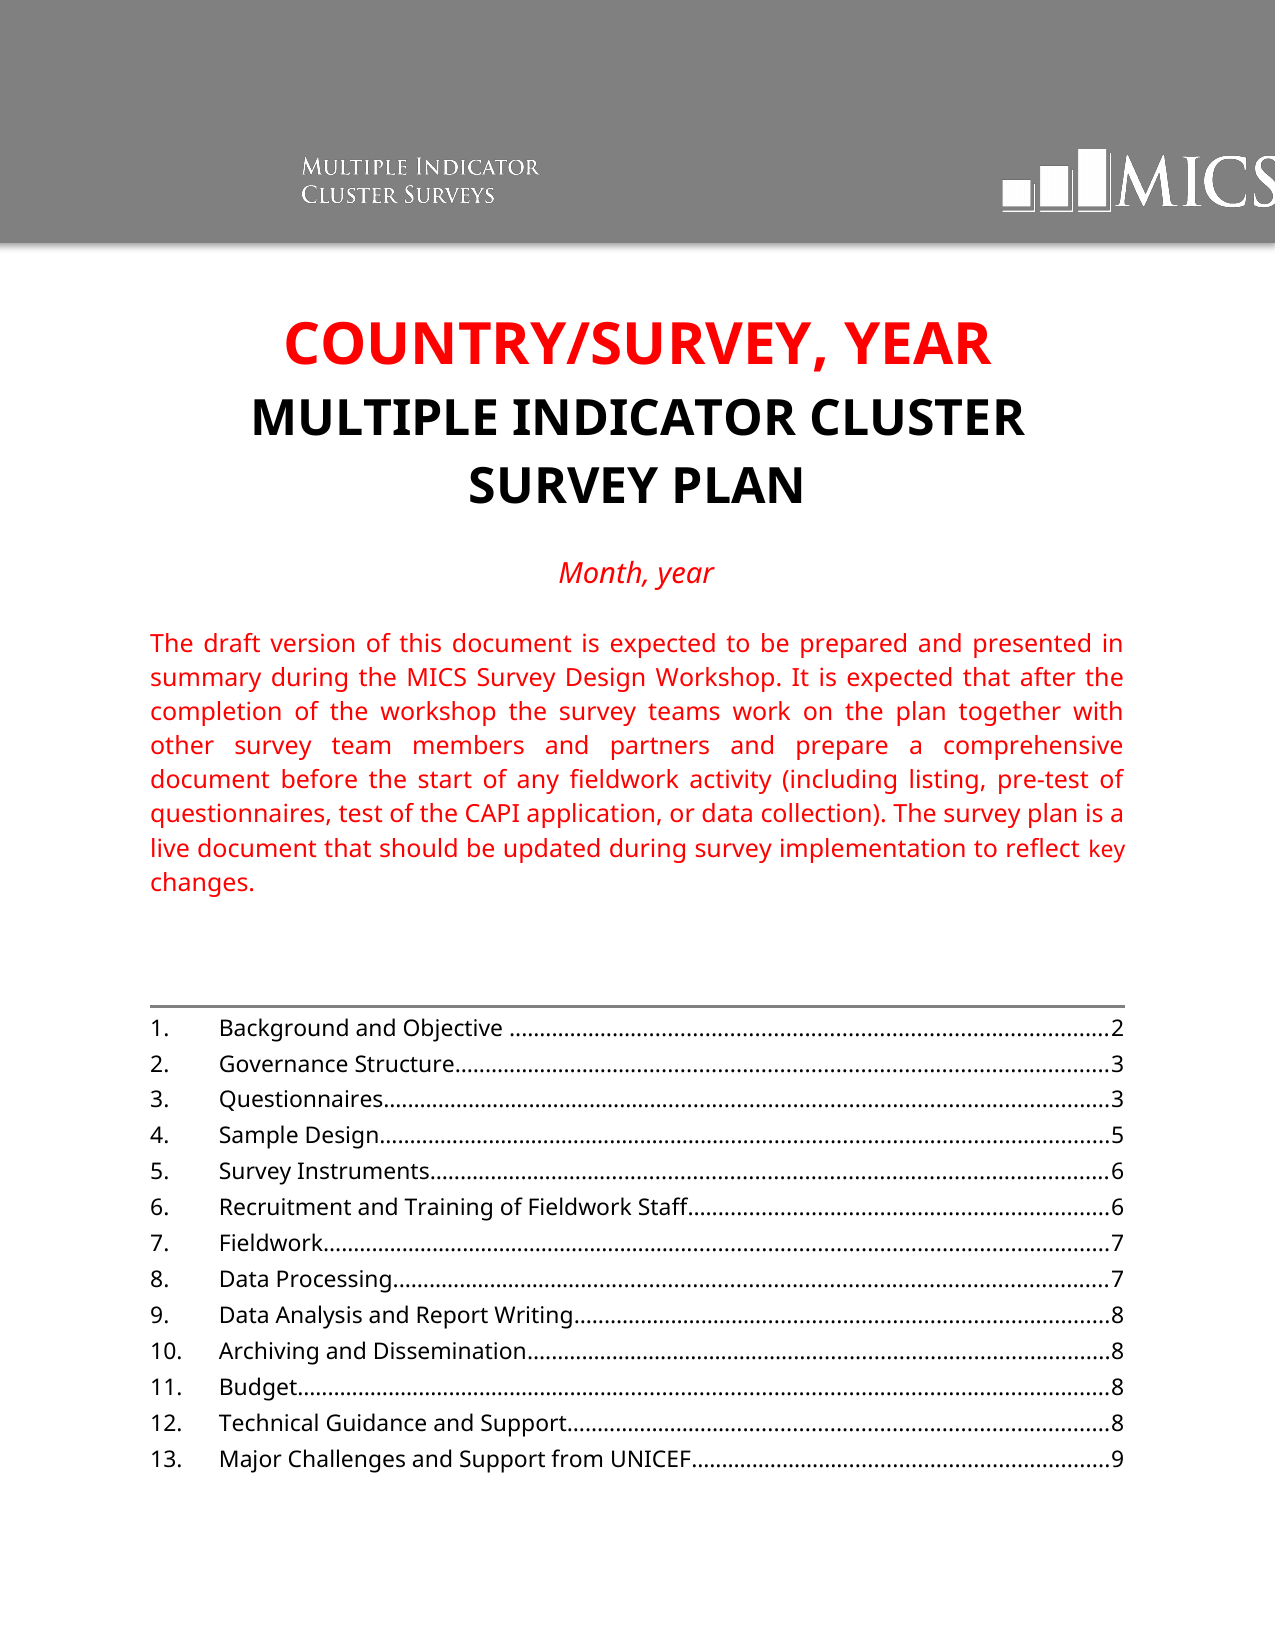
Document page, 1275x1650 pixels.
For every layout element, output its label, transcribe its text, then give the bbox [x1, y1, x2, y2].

text COUNTRY/SURVEY, YEAR [150, 302, 1125, 382]
picture [301, 149, 1275, 212]
text Month, year [150, 552, 1125, 592]
text The draft version of this document is expected to be prepared and presented in summary during the MICS Survey Design Workshop. It is expected that after the completion of the workshop the survey teams work on the plan together with other survey team members and partners and prepare a comprehensive document before the start of any fieldwork activity (including listing, pre-test of questionnaires, test of the CAPI application, or data collection). The survey plan is a live document that should be updated during survey implementation to reflect key changes. [150, 626, 1125, 898]
text MULTIPLE INDICATOR CLUSTER SURVEY PLAN [150, 382, 1125, 518]
